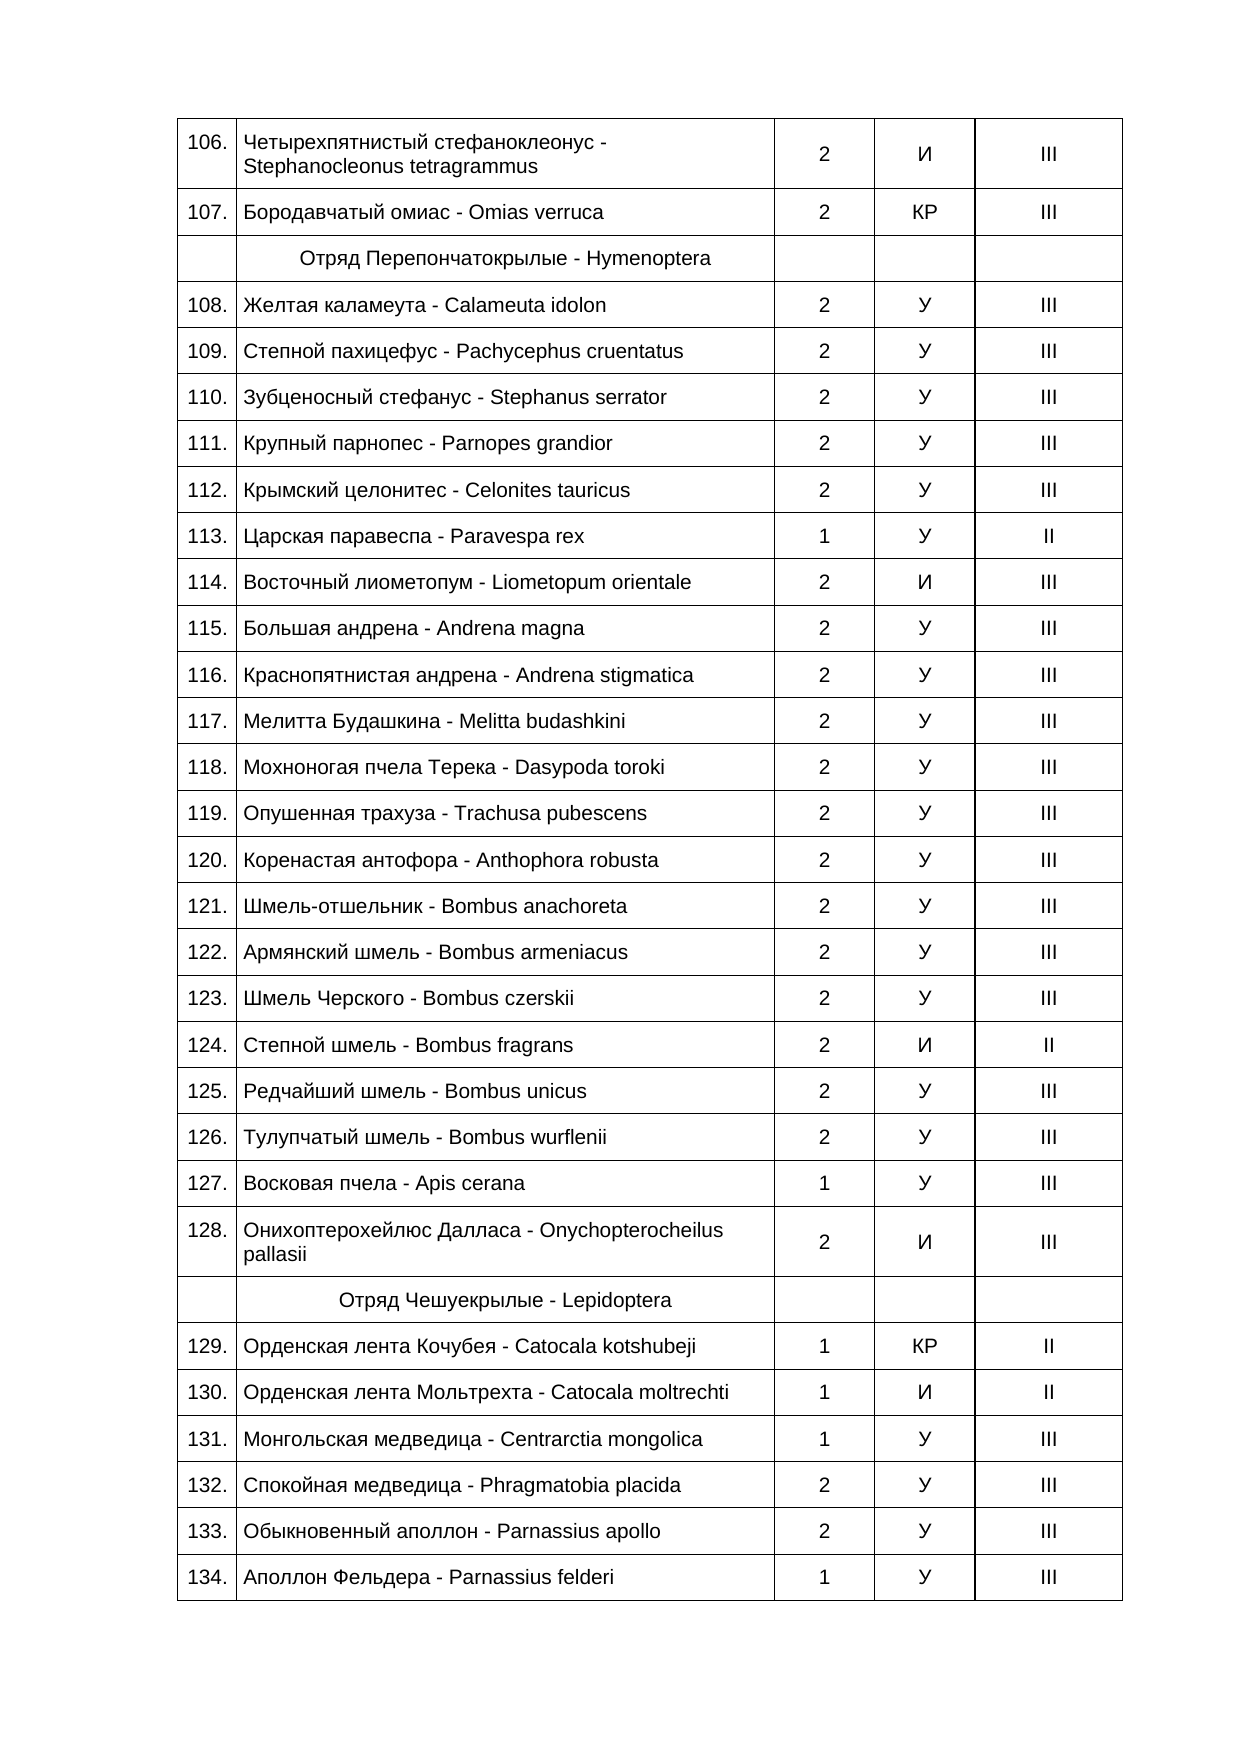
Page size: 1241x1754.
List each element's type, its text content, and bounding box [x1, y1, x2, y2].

table_cell 109. [178, 328, 236, 373]
table_cell III [976, 467, 1122, 512]
table_cell Орденская лента Мольтрехта - Catocala moltrechti [237, 1370, 774, 1415]
table_cell III [976, 606, 1122, 651]
table_cell 112. [178, 467, 236, 512]
table_cell 110. [178, 374, 236, 419]
table_cell 133. [178, 1508, 236, 1553]
table_cell Отряд Чешуекрылые - Lepidoptera [237, 1277, 774, 1322]
table_cell Большая андрена - Andrena magna [237, 606, 774, 651]
table_cell И [875, 1022, 974, 1067]
table_cell 1 [775, 513, 874, 558]
table_cell У [875, 374, 974, 419]
table_cell [775, 236, 874, 281]
table_cell Четырехпятнистый стефаноклеонус - Stephanocleonus tetragrammus [237, 119, 774, 188]
table_cell 118. [178, 744, 236, 789]
table_cell III [976, 282, 1122, 327]
table_cell 119. [178, 791, 236, 836]
table_cell КР [875, 189, 974, 234]
table_cell Крупный парнопес - Parnopes grandior [237, 421, 774, 466]
table_cell 134. [178, 1555, 236, 1600]
table_cell 1 [775, 1323, 874, 1368]
table_cell 2 [775, 698, 874, 743]
table_cell III [976, 698, 1122, 743]
table_cell 1 [775, 1161, 874, 1206]
table_cell [976, 236, 1122, 281]
table_cell У [875, 606, 974, 651]
table_cell У [875, 744, 974, 789]
table_cell 2 [775, 559, 874, 604]
table_cell 2 [775, 837, 874, 882]
table_cell 2 [775, 119, 874, 188]
table_cell 130. [178, 1370, 236, 1415]
table_cell 122. [178, 929, 236, 974]
table_cell III [976, 1114, 1122, 1159]
table_cell III [976, 1068, 1122, 1113]
table_cell 123. [178, 976, 236, 1021]
table_cell 127. [178, 1161, 236, 1206]
table_cell Опушенная трахуза - Trachusa pubescens [237, 791, 774, 836]
table_cell 2 [775, 652, 874, 697]
table_cell 2 [775, 328, 874, 373]
table_cell 116. [178, 652, 236, 697]
table_cell 115. [178, 606, 236, 651]
table_cell III [976, 189, 1122, 234]
table_cell И [875, 559, 974, 604]
table_cell Отряд Перепончатокрылые - Hymenoptera [237, 236, 774, 281]
table_cell III [976, 374, 1122, 419]
table_cell 106. [178, 119, 236, 188]
table_cell Армянский шмель - Bombus armeniacus [237, 929, 774, 974]
table_cell И [875, 1370, 974, 1415]
table_cell [976, 1277, 1122, 1322]
table_cell У [875, 1416, 974, 1461]
table_cell II [976, 1370, 1122, 1415]
table_cell 2 [775, 929, 874, 974]
table_cell 120. [178, 837, 236, 882]
table_cell 1 [775, 1370, 874, 1415]
table_cell 114. [178, 559, 236, 604]
table_cell Аполлон Фельдера - Parnassius felderi [237, 1555, 774, 1600]
table_cell У [875, 1161, 974, 1206]
table_cell Коренастая антофора - Anthophora robusta [237, 837, 774, 882]
table_cell 128. [178, 1207, 236, 1276]
table_cell 2 [775, 744, 874, 789]
table_cell 121. [178, 883, 236, 928]
table_cell 2 [775, 189, 874, 234]
table_cell Редчайший шмель - Bombus unicus [237, 1068, 774, 1113]
table_cell Шмель-отшельник - Bombus anachoreta [237, 883, 774, 928]
table_cell 111. [178, 421, 236, 466]
table_cell У [875, 976, 974, 1021]
table_cell III [976, 1462, 1122, 1507]
table_cell 124. [178, 1022, 236, 1067]
table_cell Онихоптерохейлюс Далласа - Onychopterocheilus pallasii [237, 1207, 774, 1276]
table_cell Краснопятнистая андрена - Andrena stigmatica [237, 652, 774, 697]
table_cell Бородавчатый омиас - Omias verruca [237, 189, 774, 234]
table_cell III [976, 837, 1122, 882]
table_cell III [976, 1207, 1122, 1276]
table_cell Спокойная медведица - Phragmatobia placida [237, 1462, 774, 1507]
table_cell 2 [775, 606, 874, 651]
table_cell [875, 1277, 974, 1322]
table_cell У [875, 1462, 974, 1507]
table_cell У [875, 421, 974, 466]
table_cell III [976, 1555, 1122, 1600]
table_cell III [976, 559, 1122, 604]
table_cell III [976, 328, 1122, 373]
table_cell III [976, 1161, 1122, 1206]
table_cell У [875, 883, 974, 928]
table_cell Царская паравеспа - Paravespa rex [237, 513, 774, 558]
table_cell III [976, 744, 1122, 789]
table_cell II [976, 1022, 1122, 1067]
table_cell II [976, 1323, 1122, 1368]
table_cell Обыкновенный аполлон - Parnassius apollo [237, 1508, 774, 1553]
table_cell 113. [178, 513, 236, 558]
table_cell Крымский целонитес - Celonites tauricus [237, 467, 774, 512]
table_cell 1 [775, 1555, 874, 1600]
table_cell 126. [178, 1114, 236, 1159]
table_cell Орденская лента Кочубея - Catocala kotshubeji [237, 1323, 774, 1368]
table_cell 2 [775, 883, 874, 928]
table_cell У [875, 791, 974, 836]
table_cell [875, 236, 974, 281]
table_cell 2 [775, 1207, 874, 1276]
table_cell У [875, 282, 974, 327]
table_cell 107. [178, 189, 236, 234]
table_cell 129. [178, 1323, 236, 1368]
table_cell 2 [775, 1022, 874, 1067]
table_cell 2 [775, 1462, 874, 1507]
table_cell II [976, 513, 1122, 558]
table_cell Мелитта Будашкина - Melitta budashkini [237, 698, 774, 743]
table_cell У [875, 328, 974, 373]
table_cell У [875, 1508, 974, 1553]
table_cell [178, 1277, 236, 1322]
table_cell У [875, 467, 974, 512]
table_cell 2 [775, 282, 874, 327]
table_cell III [976, 1416, 1122, 1461]
table_cell Восточный лиометопум - Liometopum orientale [237, 559, 774, 604]
table_cell У [875, 1068, 974, 1113]
table_cell III [976, 421, 1122, 466]
table_cell У [875, 652, 974, 697]
table_cell Тулупчатый шмель - Bombus wurflenii [237, 1114, 774, 1159]
table_cell III [976, 1508, 1122, 1553]
table_cell 125. [178, 1068, 236, 1113]
table_cell У [875, 1114, 974, 1159]
table_cell Мохноногая пчела Терека - Dasypoda toroki [237, 744, 774, 789]
table_cell 108. [178, 282, 236, 327]
table_cell 2 [775, 976, 874, 1021]
table_cell Степной пахицефус - Pachycephus cruentatus [237, 328, 774, 373]
table_cell 2 [775, 1508, 874, 1553]
table_cell У [875, 837, 974, 882]
table_cell У [875, 513, 974, 558]
table_cell У [875, 929, 974, 974]
table_cell У [875, 698, 974, 743]
table_cell 2 [775, 467, 874, 512]
table_cell Монгольская медведица - Centrarctia mongolica [237, 1416, 774, 1461]
table_cell Восковая пчела - Apis cerana [237, 1161, 774, 1206]
table_cell Желтая каламеута - Calameuta idolon [237, 282, 774, 327]
table_cell III [976, 119, 1122, 188]
table_cell И [875, 119, 974, 188]
table_cell III [976, 883, 1122, 928]
table_cell [178, 236, 236, 281]
table_cell 2 [775, 374, 874, 419]
table_cell У [875, 1555, 974, 1600]
table_cell Степной шмель - Bombus fragrans [237, 1022, 774, 1067]
table_cell III [976, 976, 1122, 1021]
table_cell III [976, 791, 1122, 836]
table_cell Зубценосный стефанус - Stephanus serrator [237, 374, 774, 419]
table_cell 131. [178, 1416, 236, 1461]
table_cell Шмель Черского - Bombus czerskii [237, 976, 774, 1021]
table_cell 1 [775, 1416, 874, 1461]
table_cell 2 [775, 1114, 874, 1159]
table_cell КР [875, 1323, 974, 1368]
table_cell 2 [775, 421, 874, 466]
table_cell III [976, 652, 1122, 697]
table_cell 2 [775, 1068, 874, 1113]
table_cell III [976, 929, 1122, 974]
table_cell 2 [775, 791, 874, 836]
table_cell 132. [178, 1462, 236, 1507]
table_cell 117. [178, 698, 236, 743]
table_cell [775, 1277, 874, 1322]
table_cell И [875, 1207, 974, 1276]
